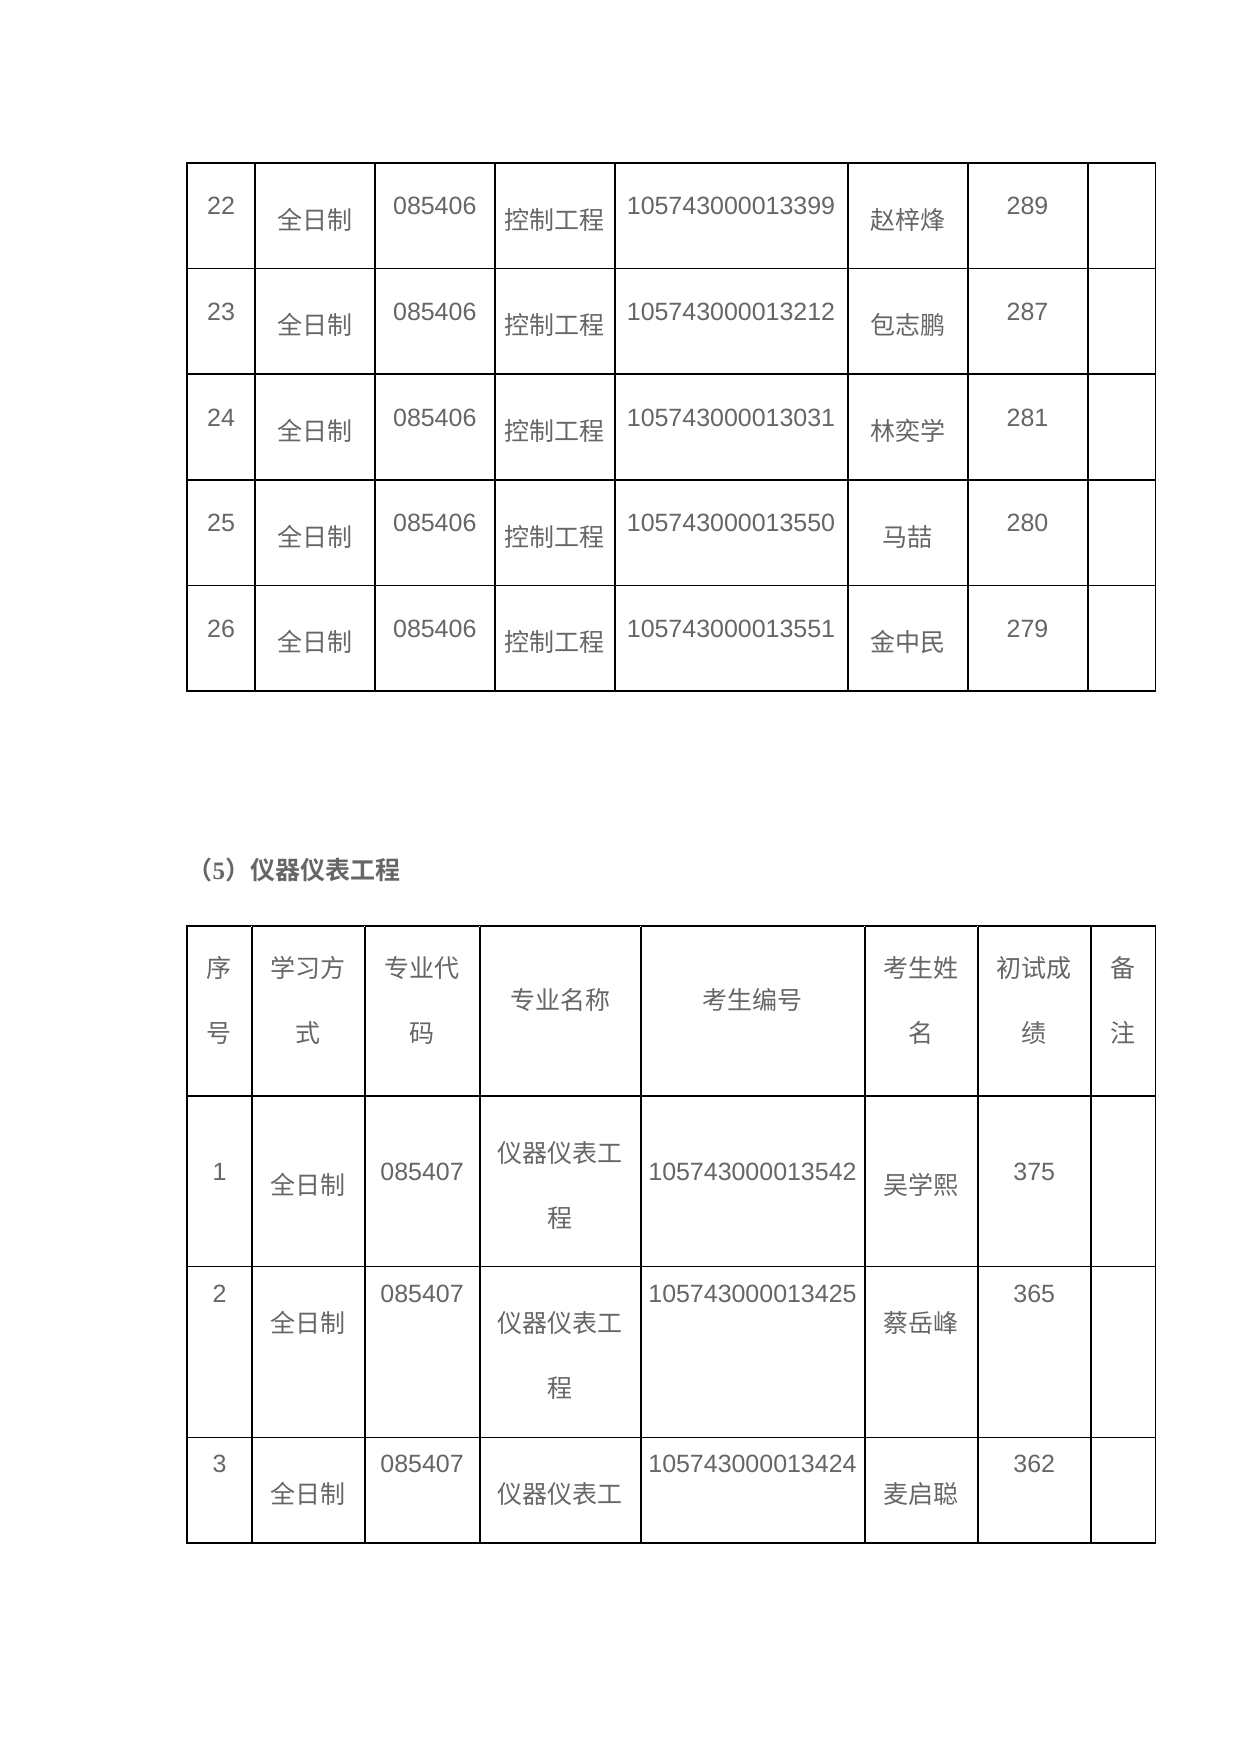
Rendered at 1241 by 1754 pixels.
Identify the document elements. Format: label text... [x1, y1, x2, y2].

table_cell 365 [979, 1267, 1090, 1436]
table_cell 085407 [366, 1267, 479, 1436]
table_cell 全日制 [256, 586, 374, 690]
table_cell 362 [979, 1438, 1090, 1542]
table_cell [1089, 481, 1155, 584]
table_cell 全日制 [256, 481, 374, 584]
table_header 备注 [1092, 927, 1155, 1095]
table_cell 2 [188, 1267, 251, 1436]
table_cell 赵梓烽 [849, 164, 967, 268]
table_cell 105743000013425 [642, 1267, 864, 1436]
table_cell 1 [188, 1097, 251, 1266]
table_cell 280 [969, 481, 1087, 584]
table_cell 105743000013212 [616, 269, 847, 373]
table_cell [1089, 586, 1155, 690]
table_header 专业名称 [481, 927, 640, 1095]
table_cell 25 [188, 481, 254, 584]
table_cell [1089, 269, 1155, 373]
table_cell 289 [969, 164, 1087, 268]
table_cell 麦启聪 [866, 1438, 977, 1542]
table_cell 全日制 [256, 164, 374, 268]
table_cell 吴学熙 [866, 1097, 977, 1266]
table_cell 仪器仪表工程 [481, 1097, 640, 1266]
table_cell 287 [969, 269, 1087, 373]
table_cell 控制工程 [496, 586, 614, 690]
table_cell 全日制 [256, 269, 374, 373]
table_cell 085406 [376, 375, 494, 479]
table_header 考生姓名 [866, 927, 977, 1095]
table_cell 林奕学 [849, 375, 967, 479]
table_cell 全日制 [253, 1267, 364, 1436]
table_cell 105743000013542 [642, 1097, 864, 1266]
table_cell 085407 [366, 1097, 479, 1266]
table_cell 蔡岳峰 [866, 1267, 977, 1436]
table_cell 全日制 [253, 1438, 364, 1542]
table_cell 085406 [376, 164, 494, 268]
table_cell 281 [969, 375, 1087, 479]
table_header 学习方式 [253, 927, 364, 1095]
table_cell 控制工程 [496, 375, 614, 479]
table_cell 控制工程 [496, 269, 614, 373]
table_cell 22 [188, 164, 254, 268]
table_header 序号 [188, 927, 251, 1095]
text （5）仪器仪表工程 [187, 836, 1053, 901]
table_cell 105743000013550 [616, 481, 847, 584]
table_cell 085406 [376, 269, 494, 373]
table_cell 24 [188, 375, 254, 479]
table_cell 仪器仪表工程 [481, 1438, 640, 1542]
table_cell 105743000013031 [616, 375, 847, 479]
table_cell 包志鹏 [849, 269, 967, 373]
table_cell 279 [969, 586, 1087, 690]
table_cell 全日制 [253, 1097, 364, 1266]
table_cell 3 [188, 1438, 251, 1542]
table_cell 085406 [376, 481, 494, 584]
table_cell 105743000013551 [616, 586, 847, 690]
table_cell [1092, 1097, 1155, 1266]
table_cell [1089, 164, 1155, 268]
table_cell 26 [188, 586, 254, 690]
table_cell 控制工程 [496, 164, 614, 268]
table_header 专业代码 [366, 927, 479, 1095]
table_cell 仪器仪表工程 [481, 1267, 640, 1436]
table_cell 控制工程 [496, 481, 614, 584]
table_cell [1092, 1267, 1155, 1436]
table_cell 105743000013399 [616, 164, 847, 268]
table_cell 375 [979, 1097, 1090, 1266]
table_cell [1089, 375, 1155, 479]
table_cell 085407 [366, 1438, 479, 1542]
table_cell 金中民 [849, 586, 967, 690]
table_cell 105743000013424 [642, 1438, 864, 1542]
table_cell 085406 [376, 586, 494, 690]
table_cell 全日制 [256, 375, 374, 479]
table_header 初试成绩 [979, 927, 1090, 1095]
table_cell 马喆 [849, 481, 967, 584]
table_cell [1092, 1438, 1155, 1542]
table_header 考生编号 [642, 927, 864, 1095]
table_cell 23 [188, 269, 254, 373]
